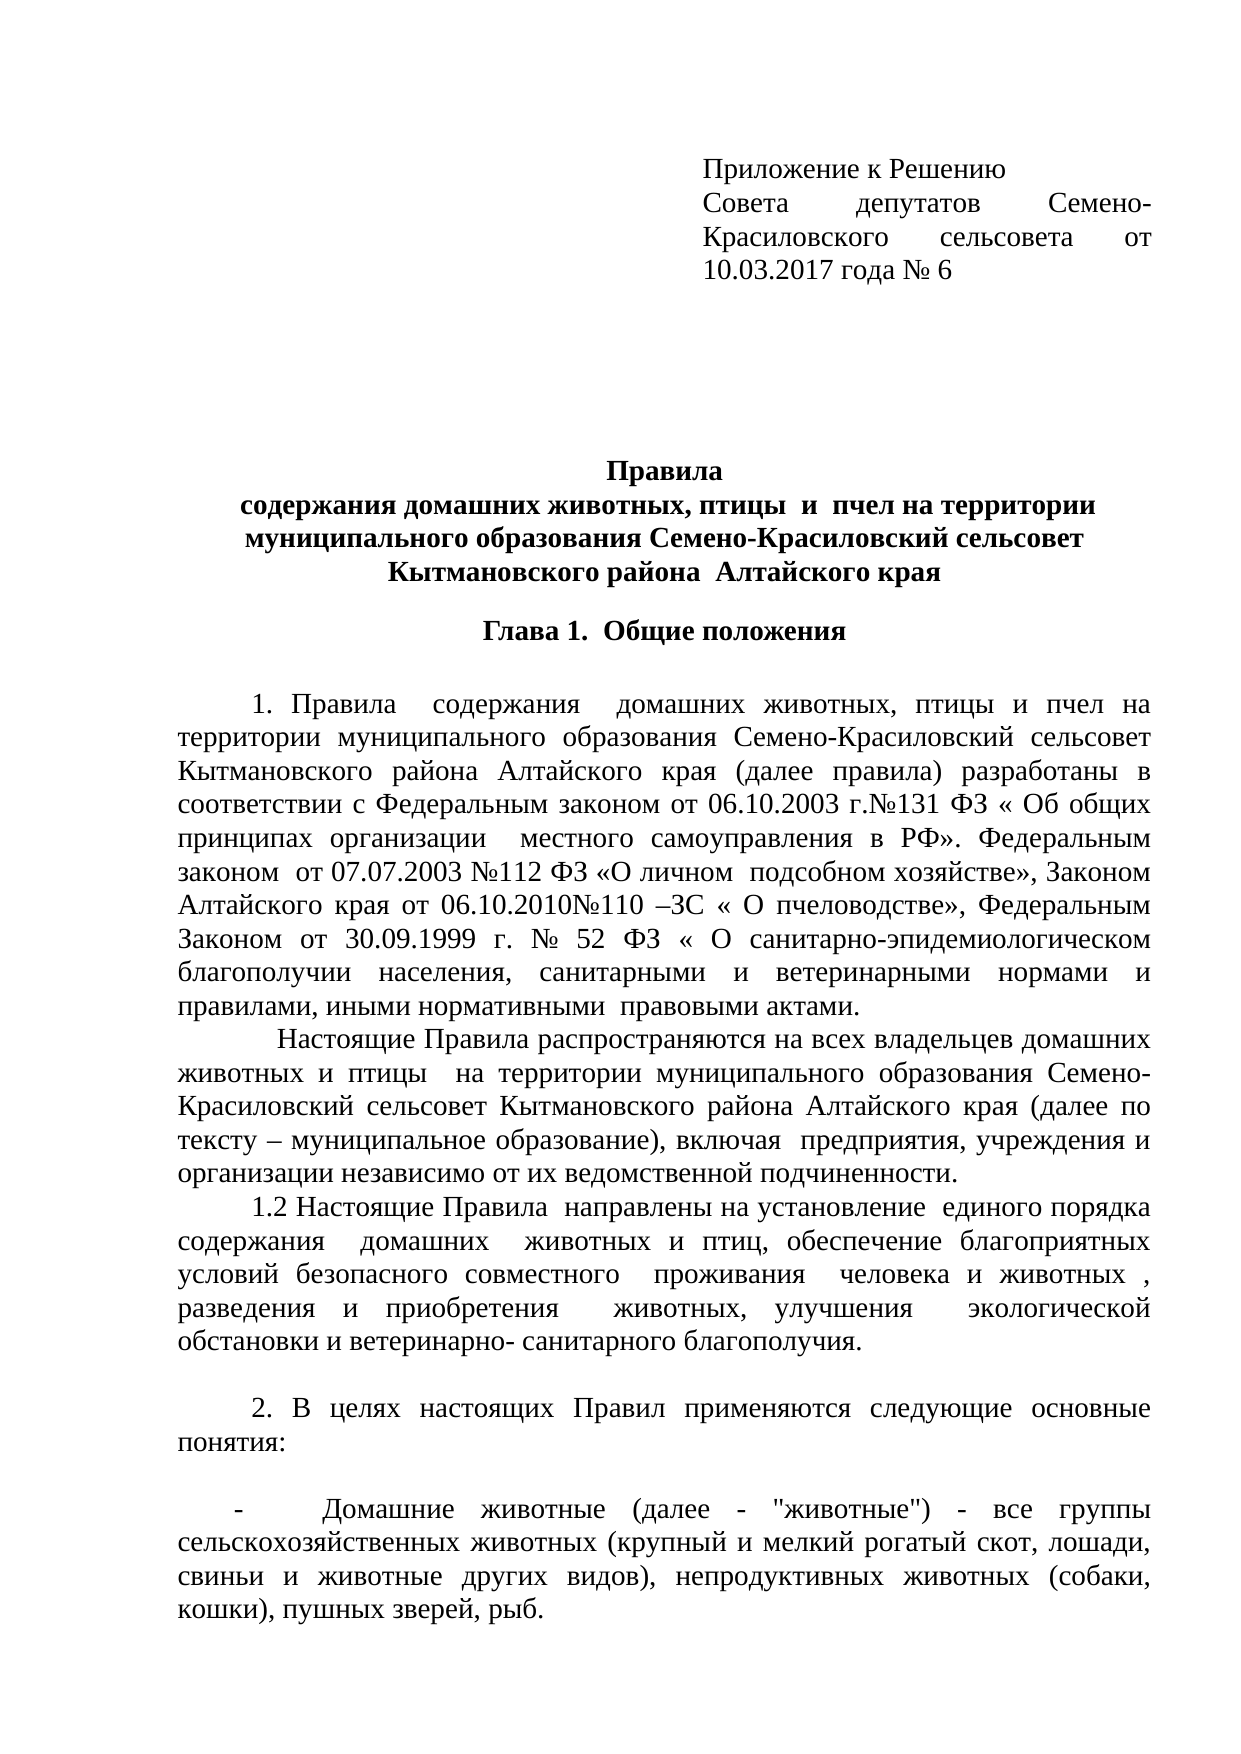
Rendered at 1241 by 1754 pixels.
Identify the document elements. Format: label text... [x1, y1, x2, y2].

text Настоящие Правила распространяются на всех владельцев домашних животных и птицы на территории муниципального образования Семено-Красиловский сельсовет Кытмановского района Алтайского края (далее по тексту – муниципальное образование), включая предприятия, учреждения и организации независимо от их ведомственной подчиненности. [177, 1021, 1152, 1189]
text - Домашние животные (далее - "животные") - все группы сельскохозяйственных животных (крупный и мелкий рогатый скот, лошади, свиньи и животные других видов), непродуктивных животных (собаки, кошки), пушных зверей, рыб. [177, 1491, 1152, 1625]
text 2. В целях настоящих Правил применяются следующие основные понятия: [177, 1390, 1152, 1457]
text Приложение к Решению [702, 152, 1152, 185]
text 1.2 Настоящие Правила направлены на установление единого порядка содержания домашних животных и птиц, обеспечение благоприятных условий безопасного совместного проживания человека и животных , разведения и приобретения животных, улучшения экологической обстановки и ветеринарно- санитарного благополучия. [177, 1189, 1152, 1357]
text содержания домашних животных, птицы и пчел на территории муниципального образования Семено-Красиловский сельсовет Кытмановского района Алтайского края [177, 487, 1152, 588]
text Правила [177, 453, 1152, 487]
text Совета депутатов Семено-Красиловского сельсовета от 10.03.2017 года № 6 [702, 185, 1152, 286]
text 1. Правила содержания домашних животных, птицы и пчел на территории муниципального образования Семено-Красиловский сельсовет Кытмановского района Алтайского края (далее правила) разработаны в соответствии с Федеральным законом от 06.10.2003 г.№131 ФЗ « Об общих принципах организации местного самоуправления в РФ». Федеральным законом от 07.07.2003 №112 ФЗ «О личном подсобном хозяйстве», Законом Алтайского края от 06.10.2010№110 –ЗС « О пчеловодстве», Федеральным Законом от 30.09.1999 г. № 52 ФЗ « О санитарно-эпидемиологическом благополучии населения, санитарными и ветеринарными нормами и правилами, иными нормативными правовыми актами. [177, 686, 1152, 1021]
subtitle Глава 1. Общие положения [177, 613, 1152, 646]
